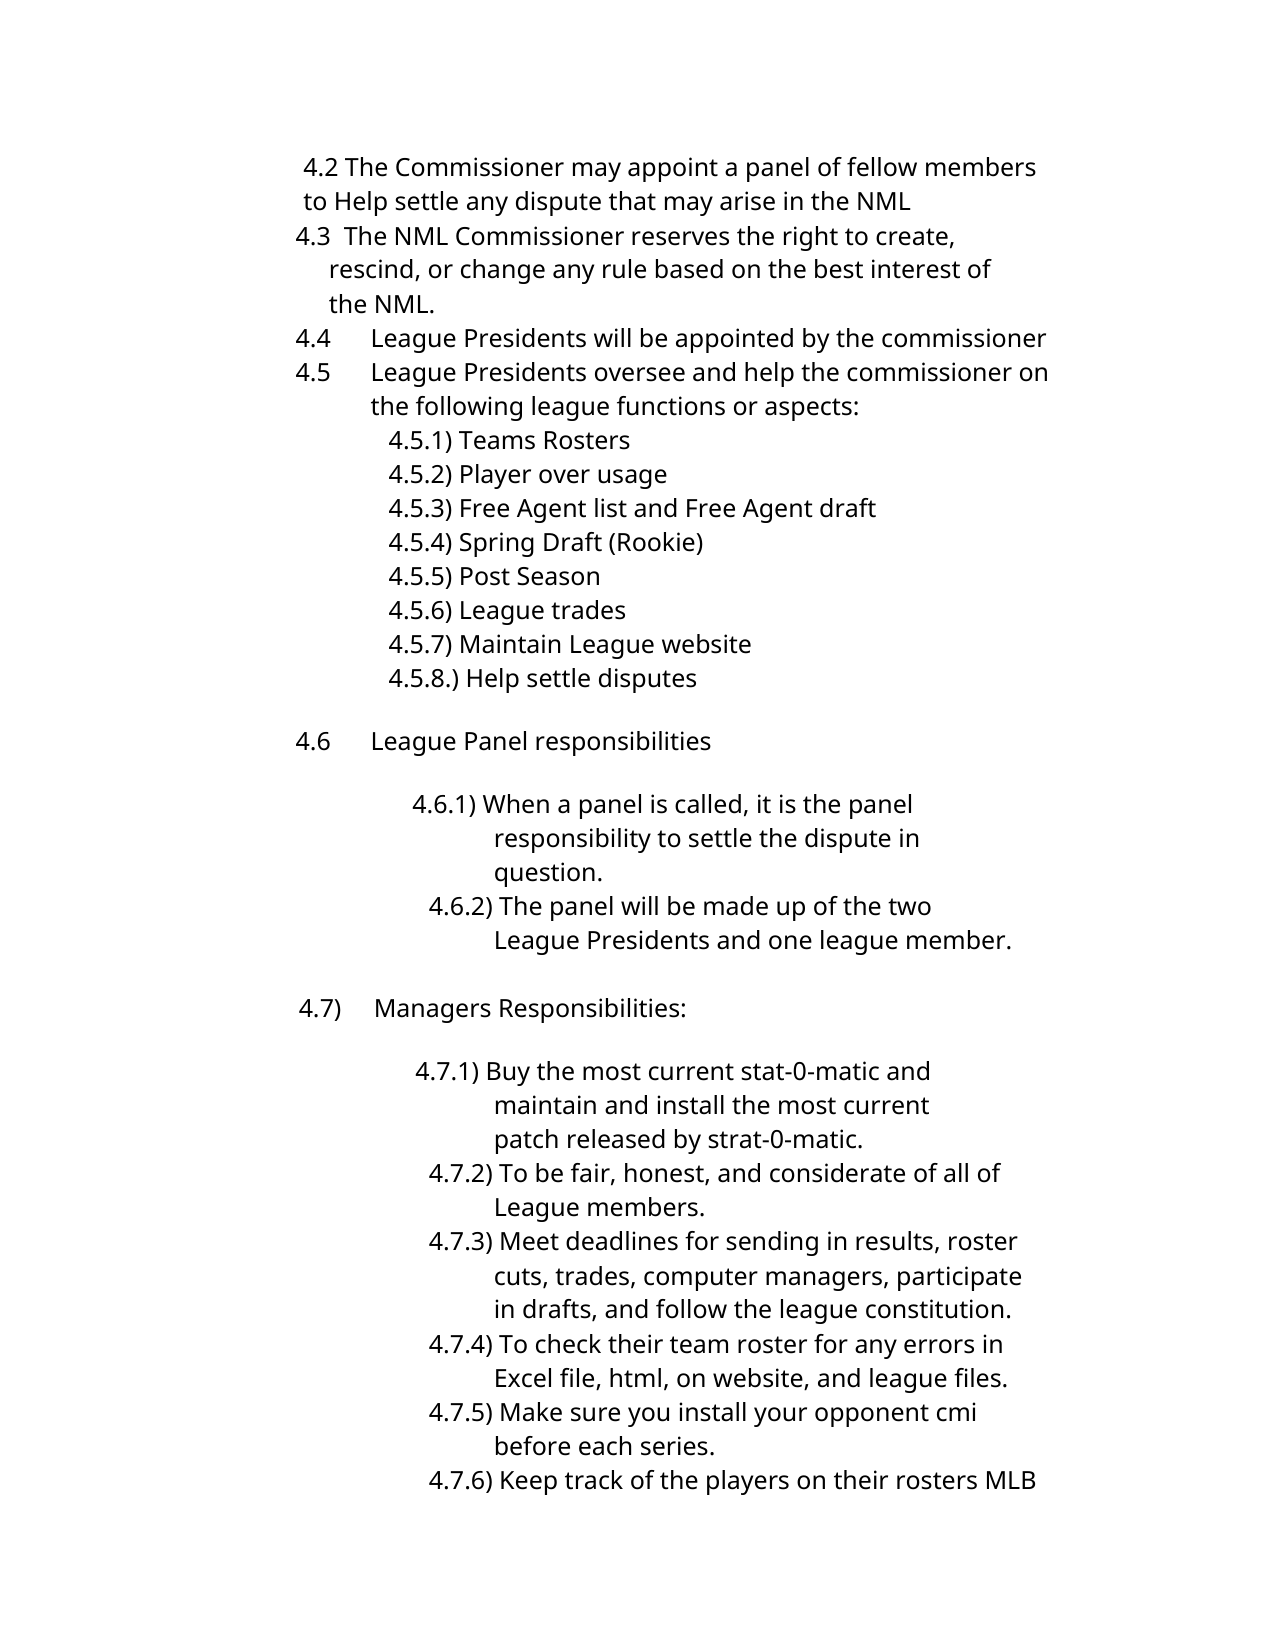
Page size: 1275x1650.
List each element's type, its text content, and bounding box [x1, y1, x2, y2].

text 4.6.2) The panel will be made up of the two [370, 889, 1087, 923]
text 4.7.2) To be fair, honest, and considerate of all of [370, 1156, 1087, 1190]
list League Presidents will be appointed by the commissioner [295, 320, 1087, 354]
text rescind, or change any rule based on the best interest of [225, 252, 1087, 286]
text responsibility to settle the dispute in [370, 821, 1087, 855]
text 4.7.1) Buy the most current stat-0-matic and [298, 1054, 1087, 1088]
text cuts, trades, computer managers, participate [370, 1258, 1087, 1292]
text 4.7.6) Keep track of the players on their rosters MLB [370, 1462, 1087, 1497]
text 4.5.5) Post Season [187, 559, 1087, 593]
list League Panel responsibilities [295, 724, 1087, 758]
text 4.2 The Commissioner may appoint a panel of fellow members to Help settle any dispute that may arise in the NML [303, 150, 1087, 218]
text 4.5.6) League trades [187, 593, 1087, 627]
text 4.5.4) Spring Draft (Rookie) [187, 525, 1087, 559]
text League Presidents and one league member. [370, 923, 1087, 957]
text League members. [370, 1190, 1087, 1224]
text 4.5.3) Free Agent list and Free Agent draft [187, 491, 1087, 525]
text maintain and install the most current [370, 1088, 1087, 1122]
text 4.6.1) When a panel is called, it is the panel [295, 787, 1087, 821]
text Excel file, html, on website, and league files. [370, 1360, 1087, 1394]
text the NML. [225, 286, 1087, 320]
text 4.7.3) Meet deadlines for sending in results, roster [370, 1224, 1087, 1258]
text 4.3 The NML Commissioner reserves the right to create, [295, 218, 1087, 252]
text 4.5.2) Player over usage [187, 457, 1087, 491]
list League Presidents oversee and help the commissioner on the following league functions or aspects: [295, 354, 1087, 422]
text 4.5.1) Teams Rosters [187, 422, 1087, 457]
text 4.5.8.) Help settle disputes [187, 661, 1087, 695]
text 4.7.4) To check their team roster for any errors in [370, 1326, 1087, 1360]
text 4.7.5) Make sure you install your opponent cmi [370, 1394, 1087, 1428]
text before each series. [370, 1428, 1087, 1462]
text 4.5.7) Maintain League website [187, 627, 1087, 661]
text in drafts, and follow the league constitution. [370, 1292, 1087, 1326]
list Managers Responsibilities: [298, 991, 1087, 1025]
text patch released by strat-0-matic. [370, 1122, 1087, 1156]
text question. [370, 855, 1087, 889]
